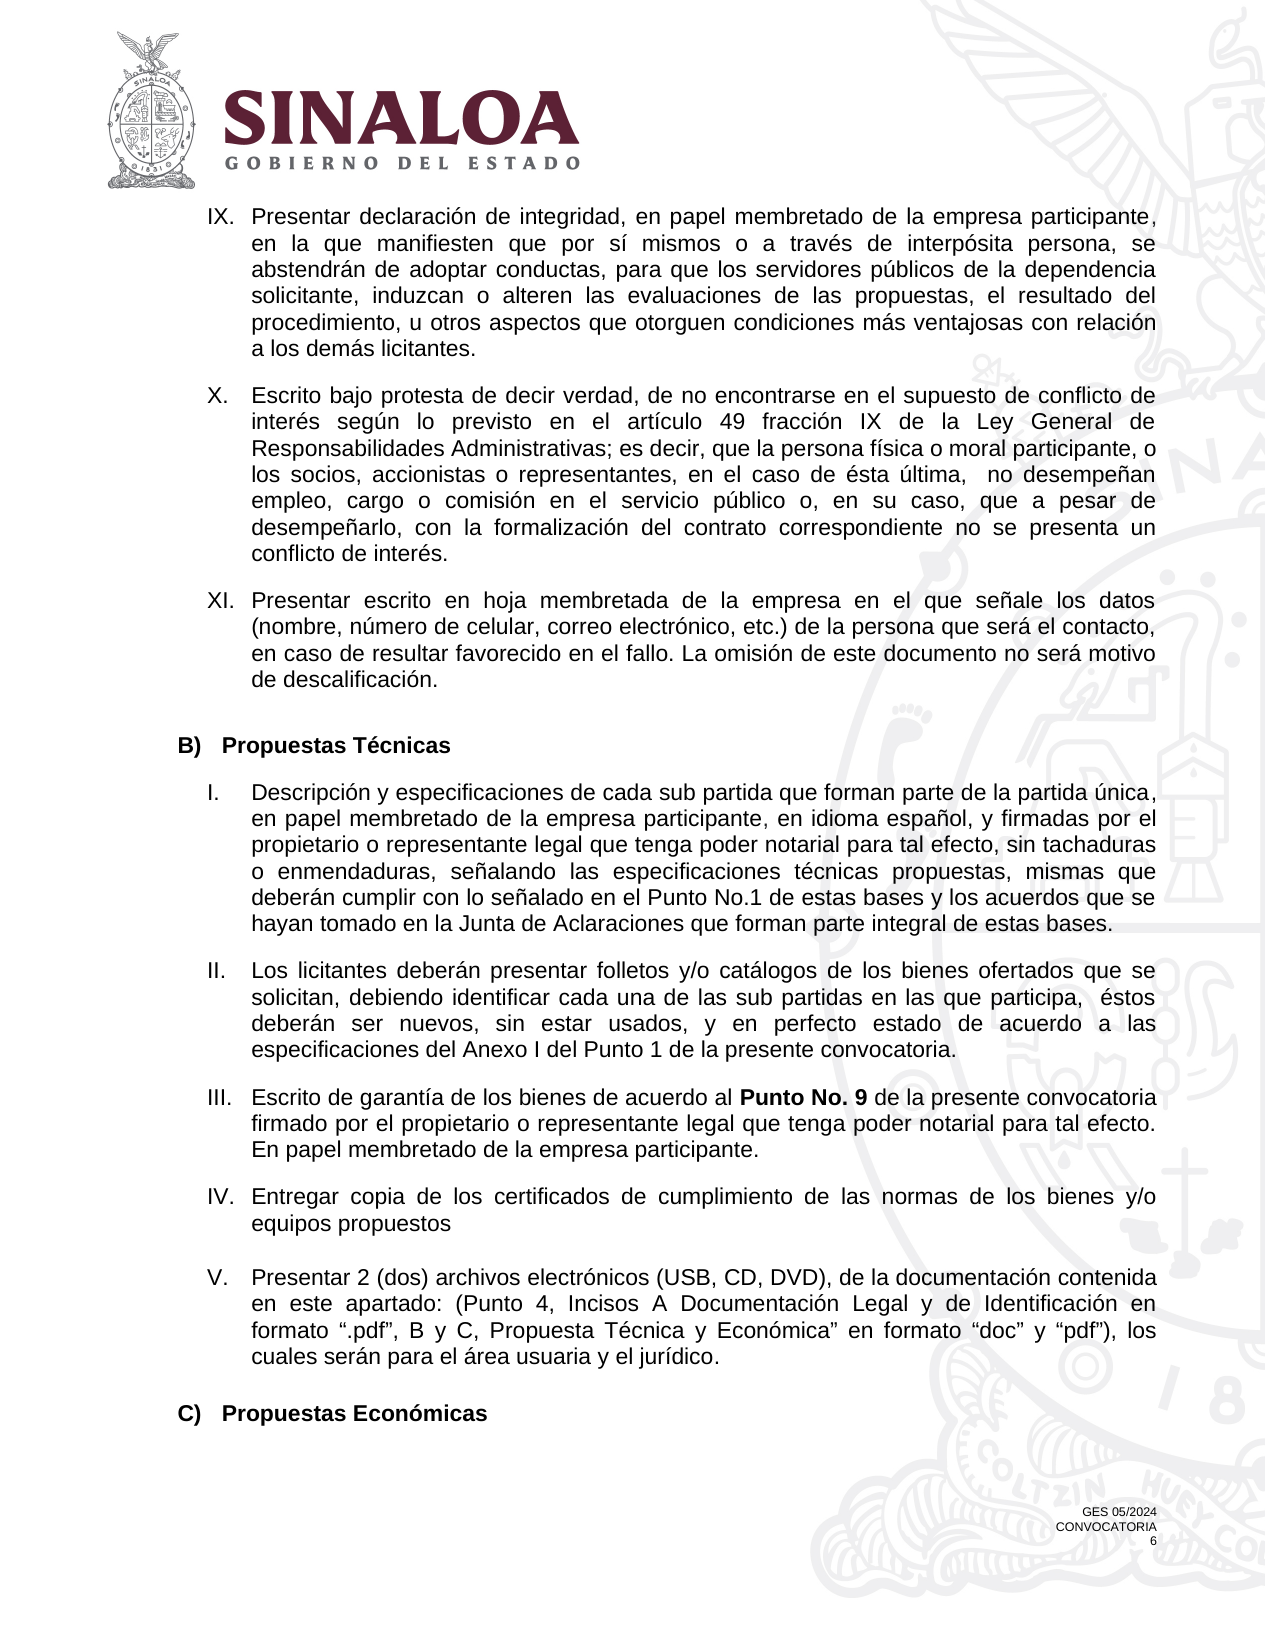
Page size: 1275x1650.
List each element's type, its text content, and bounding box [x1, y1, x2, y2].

list Propuestas Económicas [177, 1400, 1157, 1427]
picture [0, 0, 1265, 1603]
list Propuestas Técnicas [177, 732, 1157, 758]
list Escrito de garantía de los bienes de acuerdo al Punto No. 9 de la presente convocatoria firmado por el propietario o representante legal que tenga poder notarial para tal efecto. En papel membretado de la empresa participante. [207, 1083, 1157, 1162]
list Presentar escrito en hoja membretada de la empresa en el que señale los datos (nombre, número de celular, correo electrónico, etc.) de la persona que será el contacto, en caso de resultar favorecido en el fallo. La omisión de este documento no será motivo de descalificación. [207, 587, 1157, 692]
list Los licitantes deberán presentar folletos y/o catálogos de los bienes ofertados que se solicitan, debiendo identificar cada una de las sub partidas en las que participa, éstos deberán ser nuevos, sin estar usados, y en perfecto estado de acuerdo a las especificaciones del Anexo I del Punto 1 de la presente convocatoria. [207, 957, 1157, 1063]
list Entregar copia de los certificados de cumplimiento de las normas de los bienes y/o equipos propuestos [207, 1183, 1157, 1236]
list Presentar declaración de integridad, en papel membretado de la empresa participante, en la que manifiesten que por sí mismos o a través de interpósita persona, se abstendrán de adoptar conductas, para que los servidores públicos de la dependencia solicitante, induzcan o alteren las evaluaciones de las propuestas, el resultado del procedimiento, u otros aspectos que otorguen condiciones más ventajosas con relación a los demás licitantes. [207, 203, 1157, 361]
list Descripción y especificaciones de cada sub partida que forman parte de la partida única, en papel membretado de la empresa participante, en idioma español, y firmadas por el propietario o representante legal que tenga poder notarial para tal efecto, sin tachaduras o enmendaduras, señalando las especificaciones técnicas propuestas, mismas que deberán cumplir con lo señalado en el Punto No.1 de estas bases y los acuerdos que se hayan tomado en la Junta de Aclaraciones que forman parte integral de estas bases. [207, 779, 1157, 937]
list Escrito bajo protesta de decir verdad, de no encontrarse en el supuesto de conflicto de interés según lo previsto en el artículo 49 fracción IX de la Ley General de Responsabilidades Administrativas; es decir, que la persona física o moral participante, o los socios, accionistas o representantes, en el caso de ésta última, no desempeñan empleo, cargo o comisión en el servicio público o, en su caso, que a pesar de desempeñarlo, con la formalización del contrato correspondiente no se presenta un conflicto de interés. [207, 382, 1157, 566]
list Presentar 2 (dos) archivos electrónicos (USB, CD, DVD), de la documentación contenida en este apartado: (Punto 4, Incisos A Documentación Legal y de Identificación en formato “.pdf”, B y C, Propuesta Técnica y Económica” en formato “doc” y “pdf”), los cuales serán para el área usuaria y el jurídico. [207, 1264, 1157, 1369]
